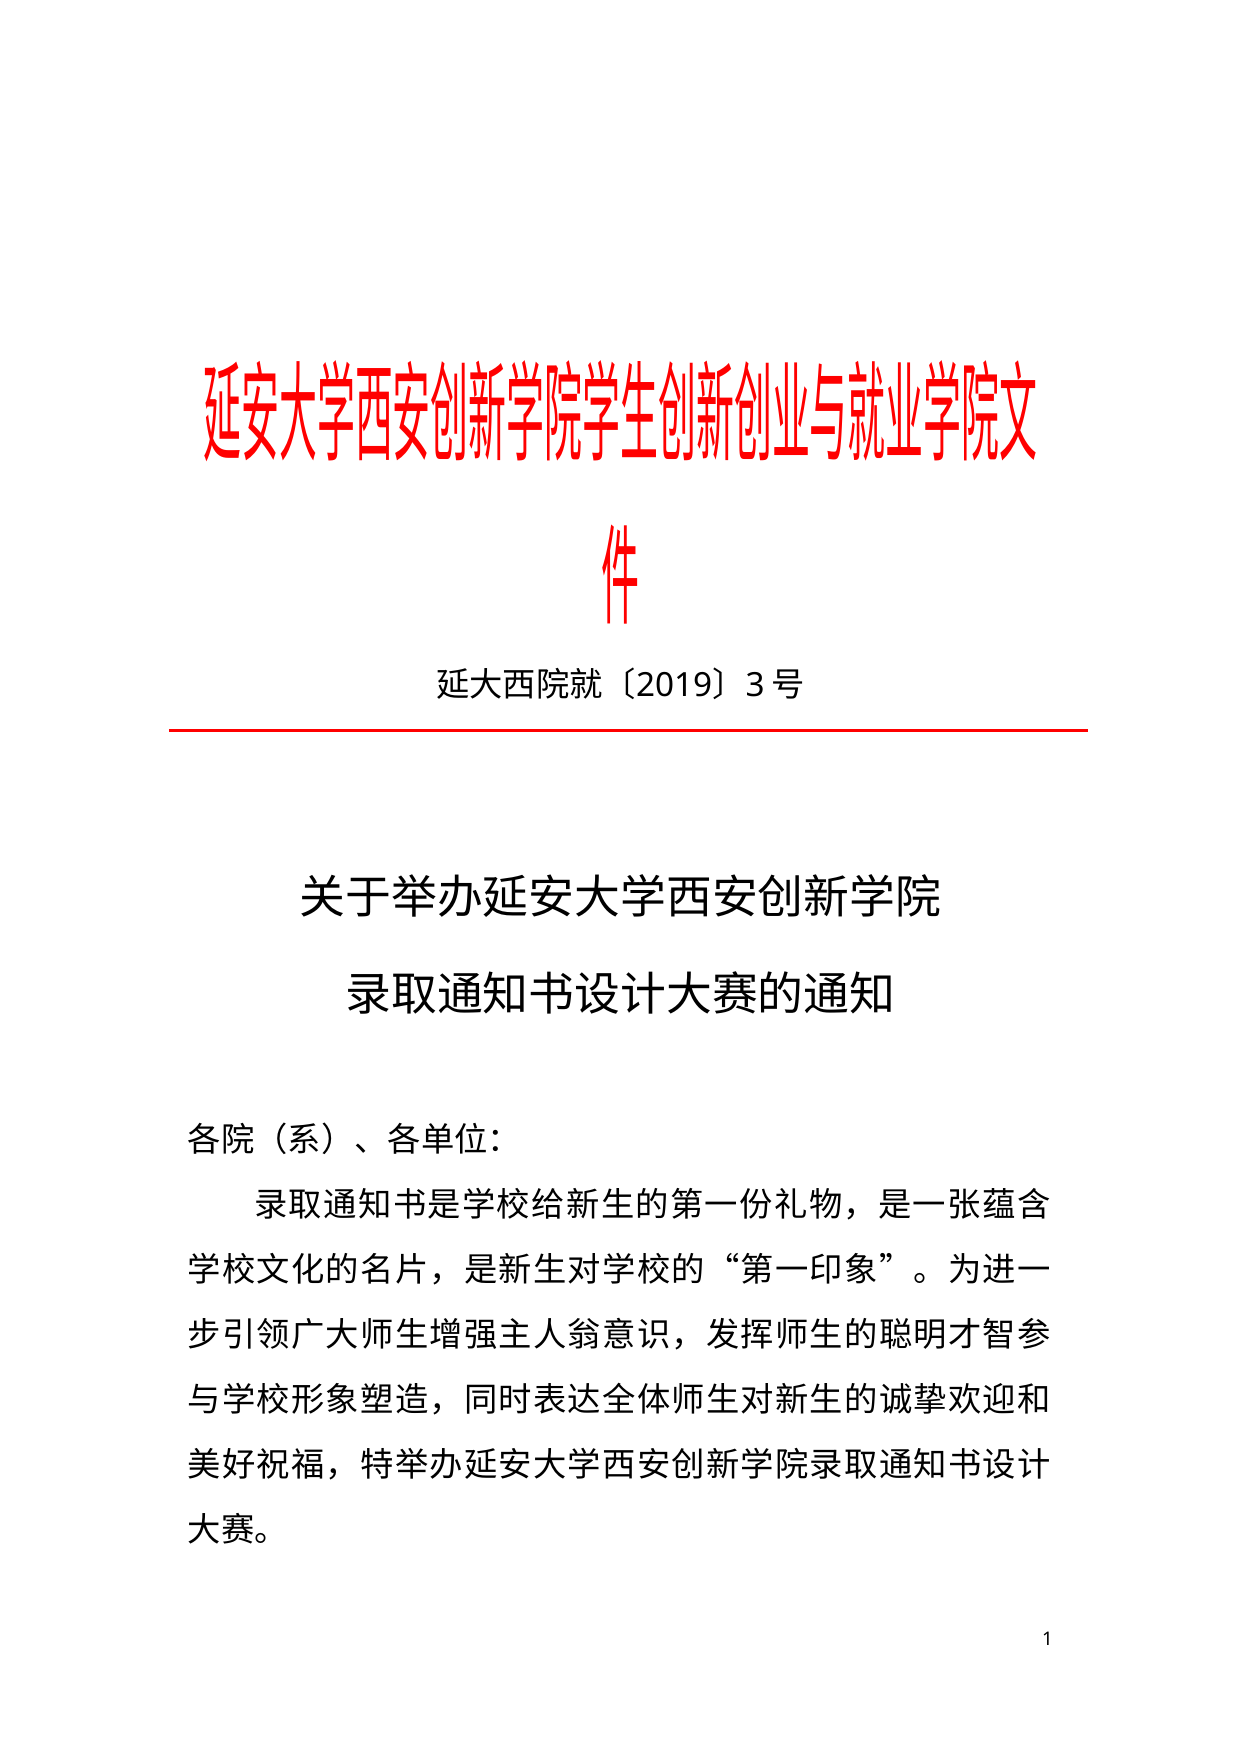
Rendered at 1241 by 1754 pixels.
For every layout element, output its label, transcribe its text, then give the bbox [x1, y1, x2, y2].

text 各院（系）、各单位： [187, 1104, 1053, 1169]
text 关于举办延安大学西安创新学院 [187, 844, 1053, 942]
text 延大西院就〔2019〕3号 [187, 649, 1053, 714]
text 录取通知书设计大赛的通知 [187, 942, 1053, 1039]
text 延安大学西安创新学院学生创新创业与就业学院文件 [187, 324, 1053, 649]
text 录取通知书是学校给新生的第一份礼物，是一张蕴含学校文化的名片，是新生对学校的“第一印象”。为进一步引领广大师生增强主人翁意识，发挥师生的聪明才智参与学校形象塑造，同时表达全体师生对新生的诚挚欢迎和美好祝福，特举办延安大学西安创新学院录取通知书设计大赛。 [187, 1169, 1053, 1559]
